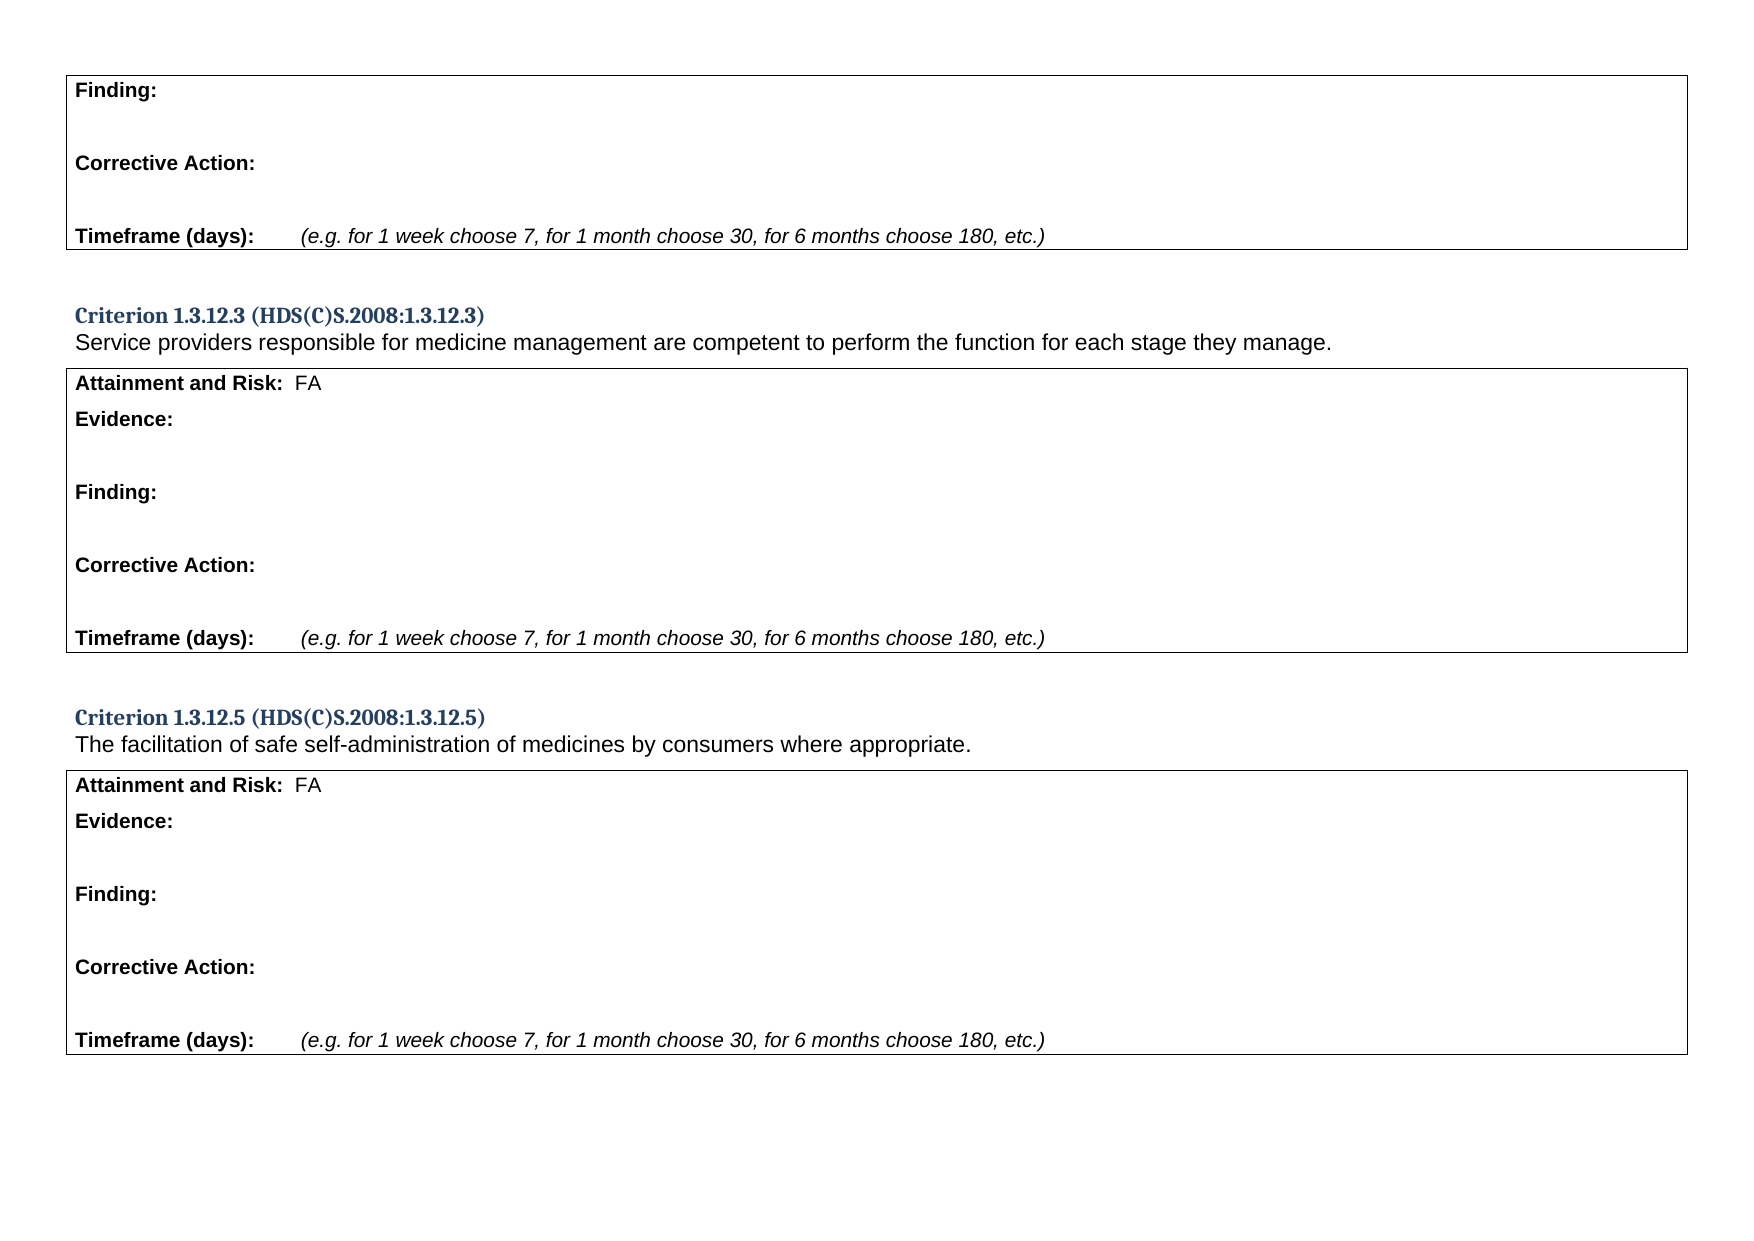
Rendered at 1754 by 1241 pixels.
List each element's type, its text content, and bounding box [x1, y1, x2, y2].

text Finding: [67, 477, 1687, 504]
subtitle Criterion 1.3.12.5 (HDS(C)S.2008:1.3.12.5) [75, 704, 1679, 731]
text Corrective Action: [67, 952, 1687, 979]
text Timeframe (days): (e.g. for 1 week choose 7, for 1 month choose 30, for 6 months choose 180, etc.) [67, 221, 1687, 249]
text Finding: [67, 76, 1687, 102]
text Timeframe (days): (e.g. for 1 week choose 7, for 1 month choose 30, for 6 months choose 180, etc.) [67, 623, 1687, 652]
text Attainment and Risk: FA [67, 369, 1687, 394]
text Service providers responsible for medicine management are competent to perform the function for each stage they manage. [75, 329, 1679, 355]
text Evidence: [67, 806, 1687, 833]
text Corrective Action: [67, 148, 1687, 174]
text Timeframe (days): (e.g. for 1 week choose 7, for 1 month choose 30, for 6 months choose 180, etc.) [67, 1025, 1687, 1054]
text Finding: [67, 879, 1687, 906]
subtitle Criterion 1.3.12.3 (HDS(C)S.2008:1.3.12.3) [75, 302, 1679, 329]
text Attainment and Risk: FA [67, 771, 1687, 796]
text The facilitation of safe self-administration of medicines by consumers where appropriate. [75, 731, 1679, 757]
text Evidence: [67, 404, 1687, 431]
text Corrective Action: [67, 550, 1687, 577]
